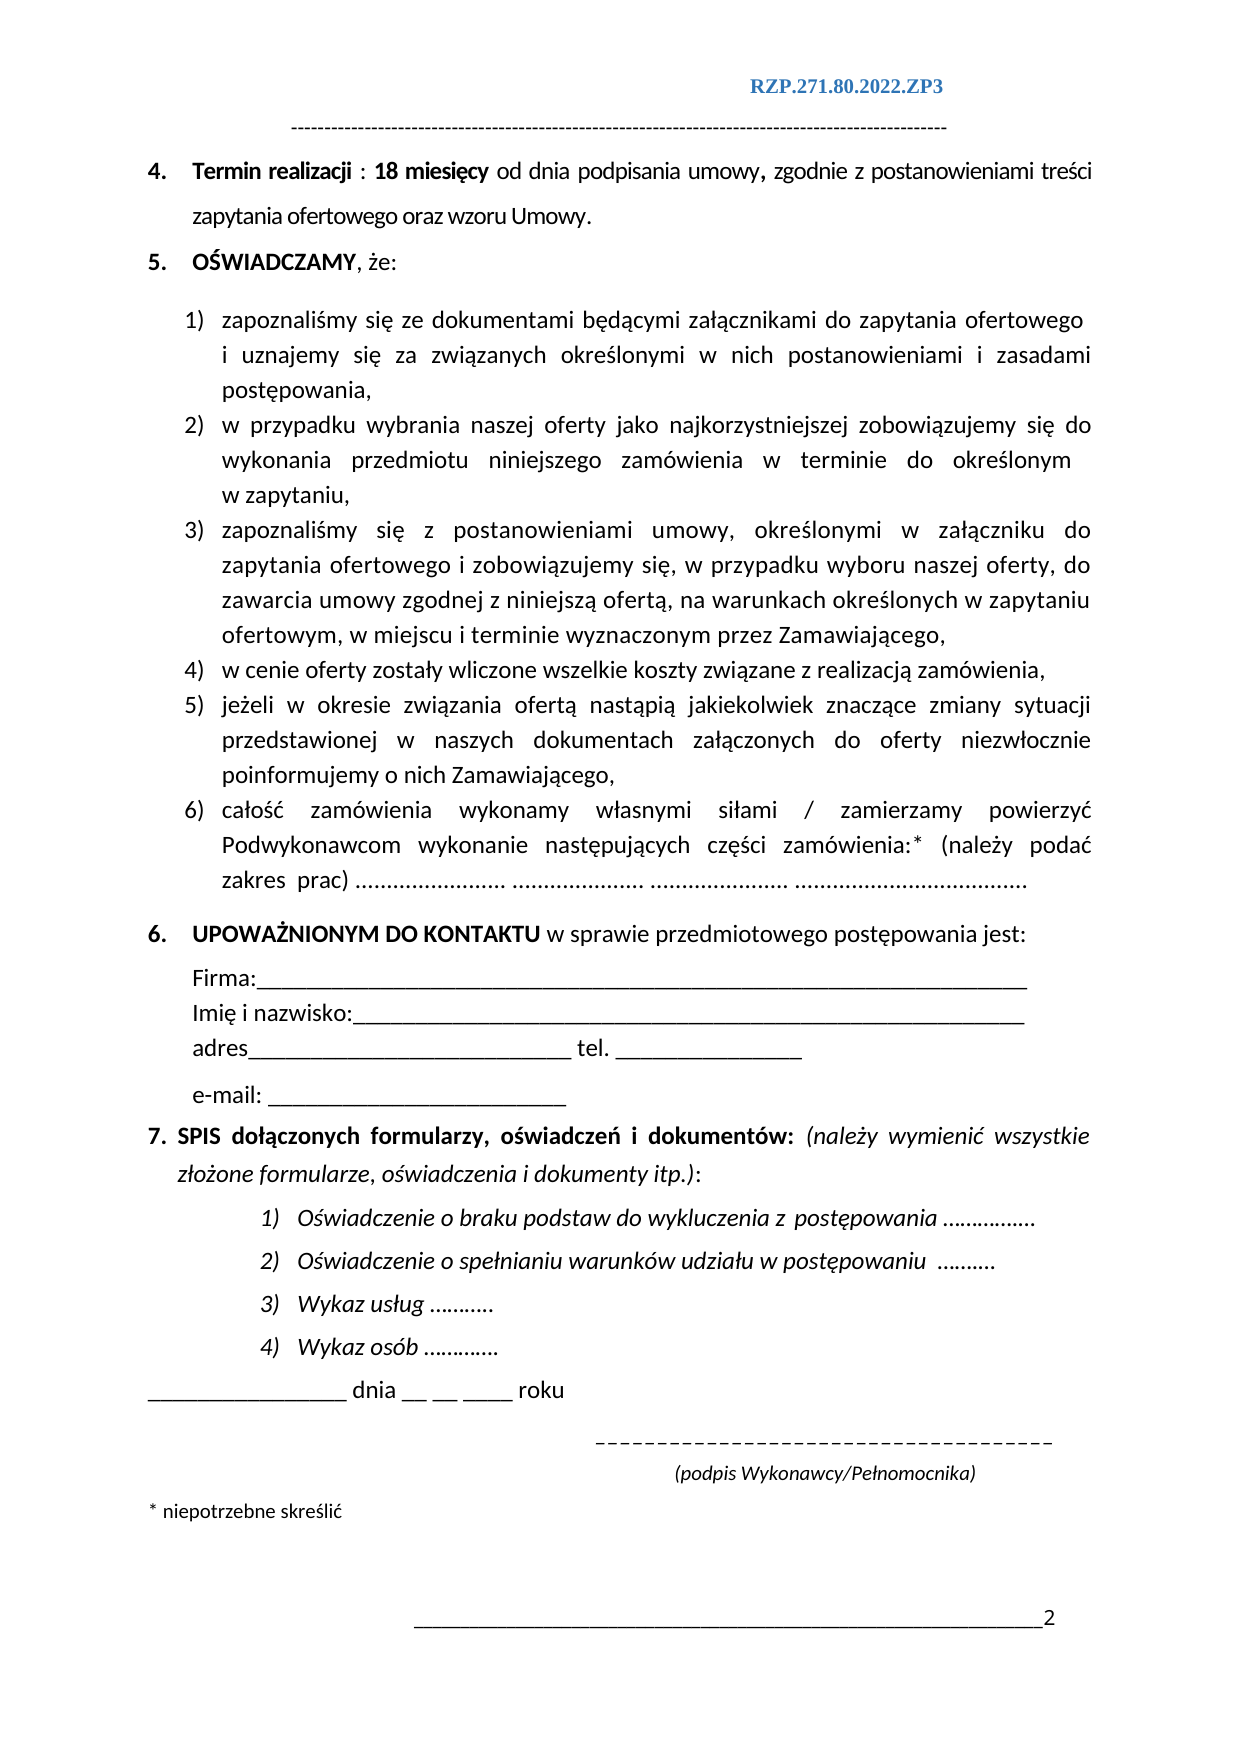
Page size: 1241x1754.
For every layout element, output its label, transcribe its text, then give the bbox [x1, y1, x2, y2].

list Wykaz osób …………. [259, 1331, 1092, 1362]
text e-mail: ________________________ [192, 1079, 1092, 1110]
list SPIS dołączonych formularzy, oświadczeń i dokumentów: (należy wymienić wszystkie złożone formularze, oświadczenia i dokumenty itp.): [148, 1114, 1092, 1189]
list zapoznaliśmy się z postanowieniami umowy, określonymi w załączniku do zapytania ofertowego i zobowiązujemy się, w przypadku wyboru naszej oferty, do zawarcia umowy zgodnej z niniejszą ofertą, na warunkach określonych w zapytaniu ofertowym, w miejscu i terminie wyznaczonym przez Zamawiającego, [184, 514, 1092, 650]
list OŚWIADCZAMY, że: [148, 246, 1092, 277]
text _____________________________________ [148, 1417, 1092, 1448]
list Oświadczenie o spełnianiu warunków udziału w postępowaniu …….… [259, 1245, 1092, 1276]
list Wykaz usług ……….. [259, 1288, 1092, 1318]
list UPOWAŻNIONYM DO KONTAKTU w sprawie przedmiotowego postępowania jest: [148, 912, 1092, 949]
text * niepotrzebne skreślić [148, 1498, 1092, 1523]
list w cenie oferty zostały wliczone wszelkie koszty związane z realizacją zamówienia, [184, 654, 1092, 685]
text ________________ dnia __ __ ____ roku [148, 1374, 1092, 1404]
list Termin realizacji : 18 miesięcy od dnia podpisania umowy, zgodnie z postanowieniami treści zapytania ofertowego oraz wzoru Umowy. [148, 155, 1092, 231]
list całość zamówienia wykonamy własnymi siłami / zamierzamy powierzyć Podwykonawcom wykonanie następujących części zamówienia:* (należy podać zakres prac) ........................ ..................... ...................... ..................................... [184, 794, 1092, 895]
list jeżeli w okresie związania ofertą nastąpią jakiekolwiek znaczące zmiany sytuacji przedstawionej w naszych dokumentach załączonych do oferty niezwłocznie poinformujemy o nich Zamawiającego, [184, 689, 1092, 790]
text Firma:______________________________________________________________ Imię i nazwisko:______________________________________________________ adres__________________________ tel. _______________ [192, 962, 1092, 1062]
list zapoznaliśmy się ze dokumentami będącymi załącznikami do zapytania ofertowego i uznajemy się za związanych określonymi w nich postanowieniami i zasadami postępowania, [184, 304, 1092, 405]
list w przypadku wybrania naszej oferty jako najkorzystniejszej zobowiązujemy się do wykonania przedmiotu niniejszego zamówienia w terminie do określonym w zapytaniu, [184, 409, 1092, 510]
list Oświadczenie o braku podstaw do wykluczenia z postępowania ………….… [259, 1202, 1092, 1232]
text (podpis Wykonawcy/Pełnomocnika) [148, 1460, 1092, 1486]
